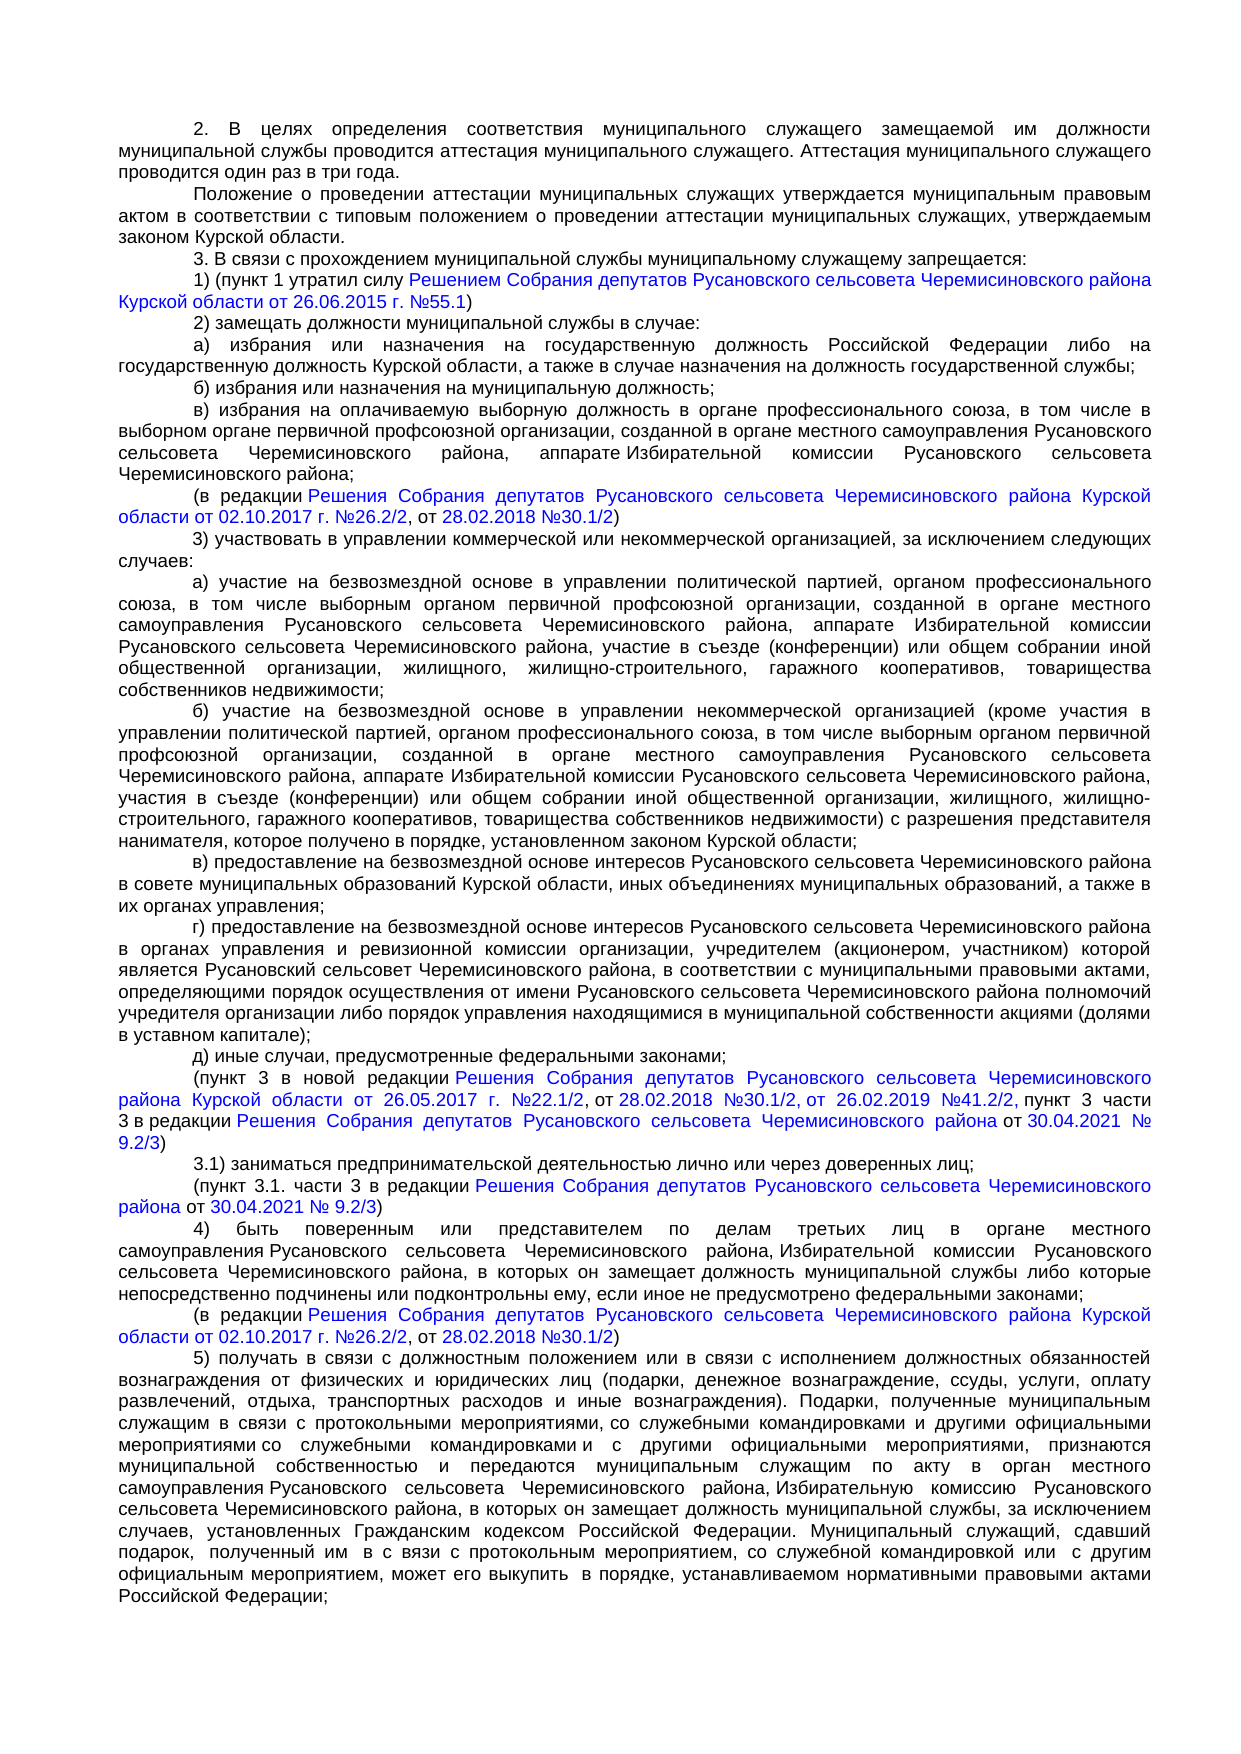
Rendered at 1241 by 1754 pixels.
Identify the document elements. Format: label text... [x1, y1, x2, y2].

text 5) получать в связи с должностным положением или в связи с исполнением должностных обязанностей вознаграждения от физических и юридических лиц (подарки, денежное вознаграждение, ссуды, услуги, оплату развлечений, отдыха, транспортных расходов и иные вознаграждения). Подарки, полученные муниципальным служащим в связи с протокольными мероприятиями, со служебными командировками и другими официальными мероприятиями со служебными командировками и с другими официальными мероприятиями, признаются муниципальной собственностью и передаются муниципальным служащим по акту в орган местного самоуправления Русановского сельсовета Черемисиновского района, Избирательную комиссию Русановского сельсовета Черемисиновского района, в которых он замещает должность муниципальной службы, за исключением случаев, установленных Гражданским кодексом Российской Федерации. Муниципальный служащий, сдавший подарок, полученный им в с вязи с протокольным мероприятием, со служебной командировкой или с другим официальным мероприятием, может его выкупить в порядке, устанавливаемом нормативными правовыми актами Российской Федерации; [118, 1347, 1152, 1606]
text (пункт 3.1. части 3 в редакции Решения Собрания депутатов Русановского сельсовета Черемисиновского района от 30.04.2021 № 9.2/3) [118, 1175, 1152, 1218]
text а) участие на безвозмездной основе в управлении политической партией, органом профессионального союза, в том числе выборным органом первичной профсоюзной организации, созданной в органе местного самоуправления Русановского сельсовета Черемисиновского района, аппарате Избирательной комиссии Русановского сельсовета Черемисиновского района, участие в съезде (конференции) или общем собрании иной общественной организации, жилищного, жилищно-строительного, гаражного кооперативов, товарищества собственников недвижимости; [118, 571, 1152, 700]
text г) предоставление на безвозмездной основе интересов Русановского сельсовета Черемисиновского района в органах управления и ревизионной комиссии организации, учредителем (акционером, участником) которой является Русановский сельсовет Черемисиновского района, в соответствии с муниципальными правовыми актами, определяющими порядок осуществления от имени Русановского сельсовета Черемисиновского района полномочий учредителя организации либо порядок управления находящимися в муниципальной собственности акциями (долями в уставном капитале); [118, 916, 1152, 1045]
text 4) быть поверенным или представителем по делам третьих лиц в органе местного самоуправления Русановского сельсовета Черемисиновского района, Избирательной комиссии Русановского сельсовета Черемисиновского района, в которых он замещает должность муниципальной службы либо которые непосредственно подчинены или подконтрольны ему, если иное не предусмотрено федеральными законами; [118, 1218, 1152, 1304]
text д) иные случаи, предусмотренные федеральными законами; [118, 1045, 1152, 1067]
text 3) участвовать в управлении коммерческой или некоммерческой организацией, за исключением следующих случаев: [118, 528, 1152, 571]
text б) избрания или назначения на муниципальную должность; [118, 377, 1152, 398]
text б) участие на безвозмездной основе в управлении некоммерческой организацией (кроме участия в управлении политической партией, органом профессионального союза, в том числе выборным органом первичной профсоюзной организации, созданной в органе местного самоуправления Русановского сельсовета Черемисиновского района, аппарате Избирательной комиссии Русановского сельсовета Черемисиновского района, участия в съезде (конференции) или общем собрании иной общественной организации, жилищного, жилищно-строительного, гаражного кооперативов, товарищества собственников недвижимости) с разрешения представителя нанимателя, которое получено в порядке, установленном законом Курской области; [118, 700, 1152, 851]
text 2. В целях определения соответствия муниципального служащего замещаемой им должности муниципальной службы проводится аттестация муниципального служащего. Аттестация муниципального служащего проводится один раз в три года. [118, 118, 1152, 183]
text 2) замещать должности муниципальной службы в случае: [118, 312, 1152, 334]
text Положение о проведении аттестации муниципальных служащих утверждается муниципальным правовым актом в соответствии с типовым положением о проведении аттестации муниципальных служащих, утверждаемым законом Курской области. [118, 183, 1152, 247]
text 1) (пункт 1 утратил силу Решением Собрания депутатов Русановского сельсовета Черемисиновского района Курской области от 26.06.2015 г. №55.1) [118, 269, 1152, 312]
text 3.1) заниматься предпринимательской деятельностью лично или через доверенных лиц; [118, 1153, 1152, 1175]
text в) избрания на оплачиваемую выборную должность в органе профессионального союза, в том числе в выборном органе первичной профсоюзной организации, созданной в органе местного самоуправления Русановского сельсовета Черемисиновского района, аппарате Избирательной комиссии Русановского сельсовета Черемисиновского района; [118, 398, 1152, 485]
text а) избрания или назначения на государственную должность Российской Федерации либо на государственную должность Курской области, а также в случае назначения на должность государственной службы; [118, 334, 1152, 377]
text в) предоставление на безвозмездной основе интересов Русановского сельсовета Черемисиновского района в совете муниципальных образований Курской области, иных объединениях муниципальных образований, а также в их органах управления; [118, 851, 1152, 916]
text 3. В связи с прохождением муниципальной службы муниципальному служащему запрещается: [118, 247, 1152, 269]
text (пункт 3 в новой редакции Решения Собрания депутатов Русановского сельсовета Черемисиновского района Курской области от 26.05.2017 г. №22.1/2, от 28.02.2018 №30.1/2, от 26.02.2019 №41.2/2, пункт 3 части 3 в редакции Решения Собрания депутатов Русановского сельсовета Черемисиновского района от 30.04.2021 № 9.2/3) [118, 1067, 1152, 1153]
